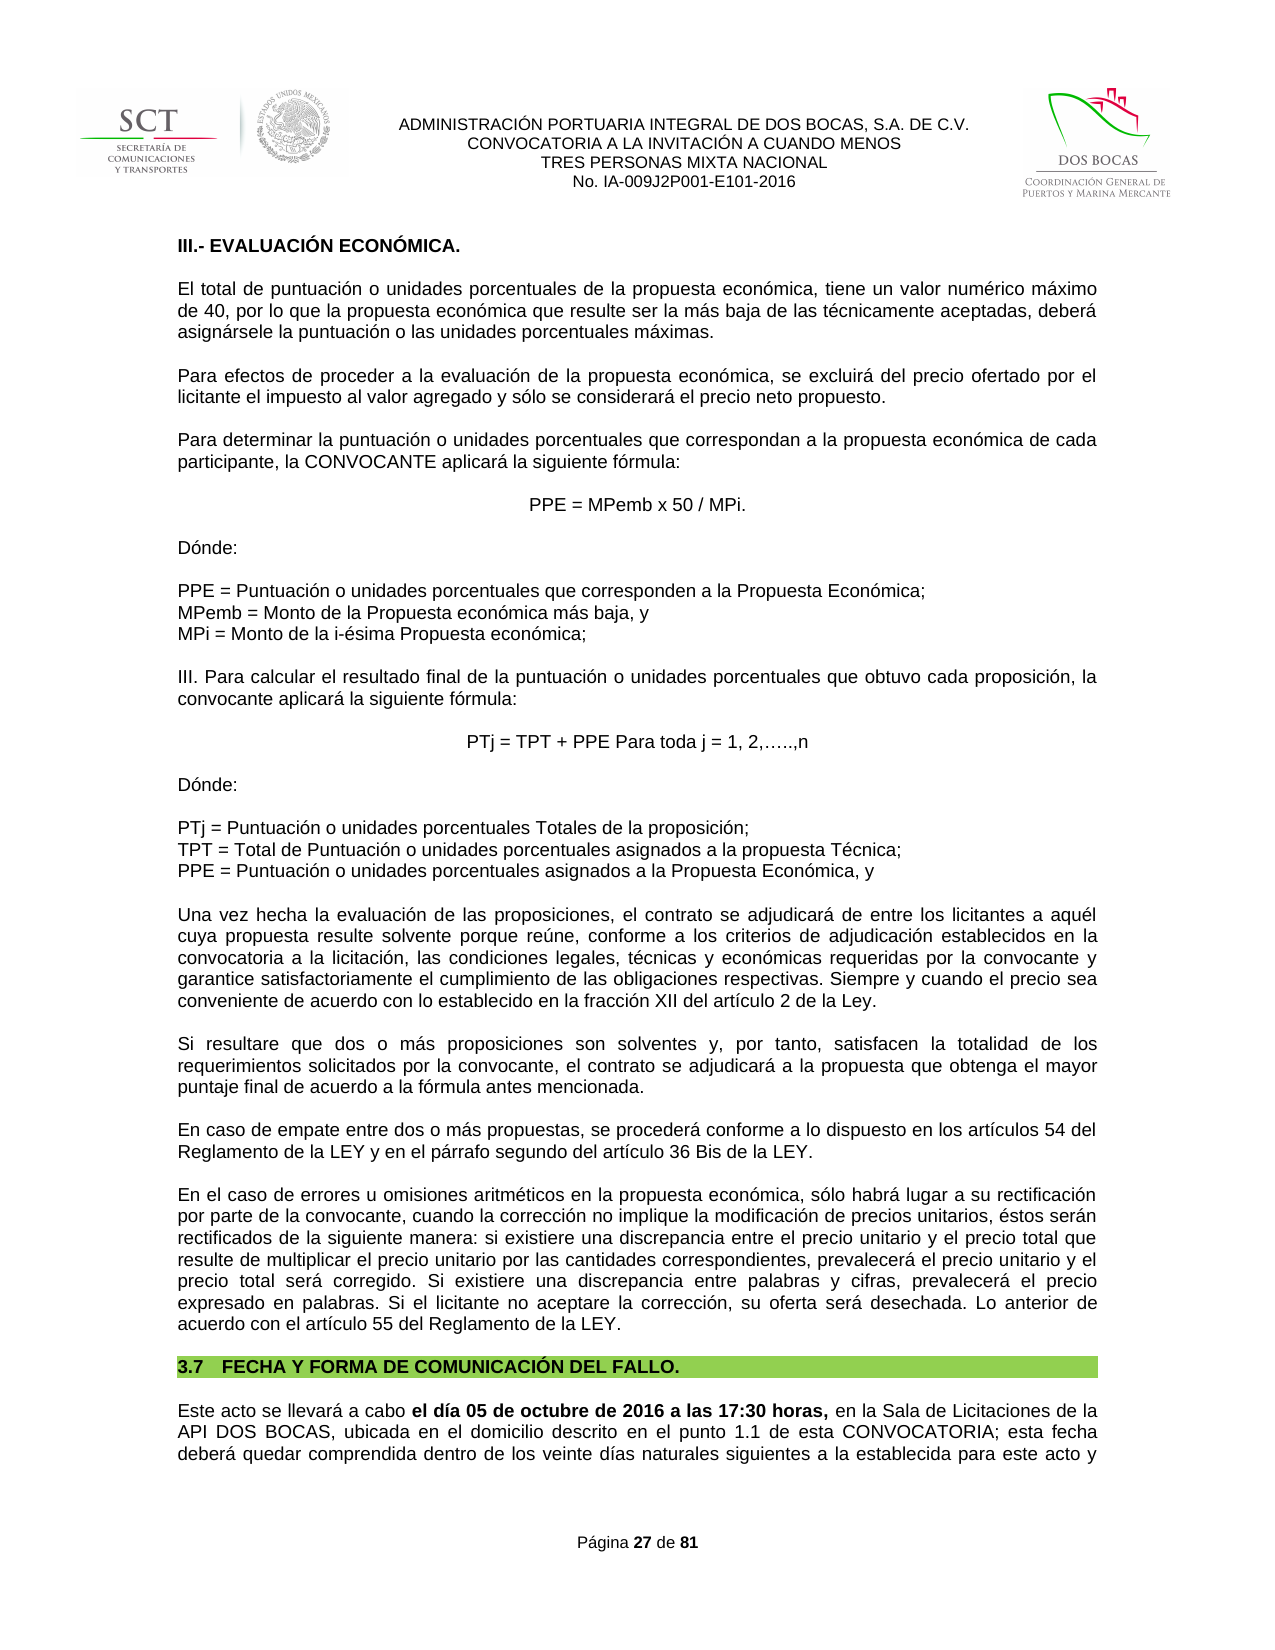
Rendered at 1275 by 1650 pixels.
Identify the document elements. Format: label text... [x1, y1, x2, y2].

text Dónde: [177, 774, 1098, 796]
text TPT = Total de Puntuación o unidades porcentuales asignados a la propuesta Técnica; [177, 839, 1098, 860]
text PPE = Puntuación o unidades porcentuales asignados a la Propuesta Económica, y [177, 860, 1098, 882]
text PTj = TPT + PPE Para toda j = 1, 2,…..,n [177, 731, 1098, 752]
text III.- EVALUACIÓN ECONÓMICA. [177, 235, 1098, 257]
text Para efectos de proceder a la evaluación de la propuesta económica, se excluirá del precio ofertado por el licitante el impuesto al valor agregado y sólo se considerará el precio neto propuesto. [177, 364, 1098, 407]
picture [76, 88, 350, 177]
text En el caso de errores u omisiones aritméticos en la propuesta económica, sólo habrá lugar a su rectificación por parte de la convocante, cuando la corrección no implique la modificación de precios unitarios, éstos serán rectificados de la siguiente manera: si existiere una discrepancia entre el precio unitario y el precio total que resulte de multiplicar el precio unitario por las cantidades correspondientes, prevalecerá el precio unitario y el precio total será corregido. Si existiere una discrepancia entre palabras y cifras, prevalecerá el precio expresado en palabras. Si el licitante no aceptare la corrección, su oferta será desechada. Lo anterior de acuerdo con el artículo 55 del Reglamento de la LEY. [177, 1184, 1098, 1335]
text 3.7 FECHA Y FORMA DE COMUNICACIÓN DEL FALLO. [177, 1356, 1098, 1378]
text Para determinar la puntuación o unidades porcentuales que correspondan a la propuesta económica de cada participante, la CONVOCANTE aplicará la siguiente fórmula: [177, 429, 1098, 472]
text PTj = Puntuación o unidades porcentuales Totales de la proposición; [177, 817, 1098, 839]
text El total de puntuación o unidades porcentuales de la propuesta económica, tiene un valor numérico máximo de 40, por lo que la propuesta económica que resulte ser la más baja de las técnicamente aceptadas, deberá asignársele la puntuación o las unidades porcentuales máximas. [177, 278, 1098, 343]
text III. Para calcular el resultado final de la puntuación o unidades porcentuales que obtuvo cada proposición, la convocante aplicará la siguiente fórmula: [177, 666, 1098, 709]
picture [1022, 88, 1171, 199]
text En caso de empate entre dos o más propuestas, se procederá conforme a lo dispuesto en los artículos 54 del Reglamento de la LEY y en el párrafo segundo del artículo 36 Bis de la LEY. [177, 1119, 1098, 1162]
text PPE = MPemb x 50 / MPi. [177, 494, 1098, 515]
text MPi = Monto de la i-ésima Propuesta económica; [177, 623, 1098, 645]
text Si resultare que dos o más proposiciones son solventes y, por tanto, satisfacen la totalidad de los requerimientos solicitados por la convocante, el contrato se adjudicará a la propuesta que obtenga el mayor puntaje final de acuerdo a la fórmula antes mencionada. [177, 1033, 1098, 1097]
text Dónde: [177, 537, 1098, 558]
text PPE = Puntuación o unidades porcentuales que corresponden a la Propuesta Económica; [177, 580, 1098, 602]
text Una vez hecha la evaluación de las proposiciones, el contrato se adjudicará de entre los licitantes a aquél cuya propuesta resulte solvente porque reúne, conforme a los criterios de adjudicación establecidos en la convocatoria a la licitación, las condiciones legales, técnicas y económicas requeridas por la convocante y garantice satisfactoriamente el cumplimiento de las obligaciones respectivas. Siempre y cuando el precio sea conveniente de acuerdo con lo establecido en la fracción XII del artículo 2 de la Ley. [177, 903, 1098, 1011]
text MPemb = Monto de la Propuesta económica más baja, y [177, 602, 1098, 623]
